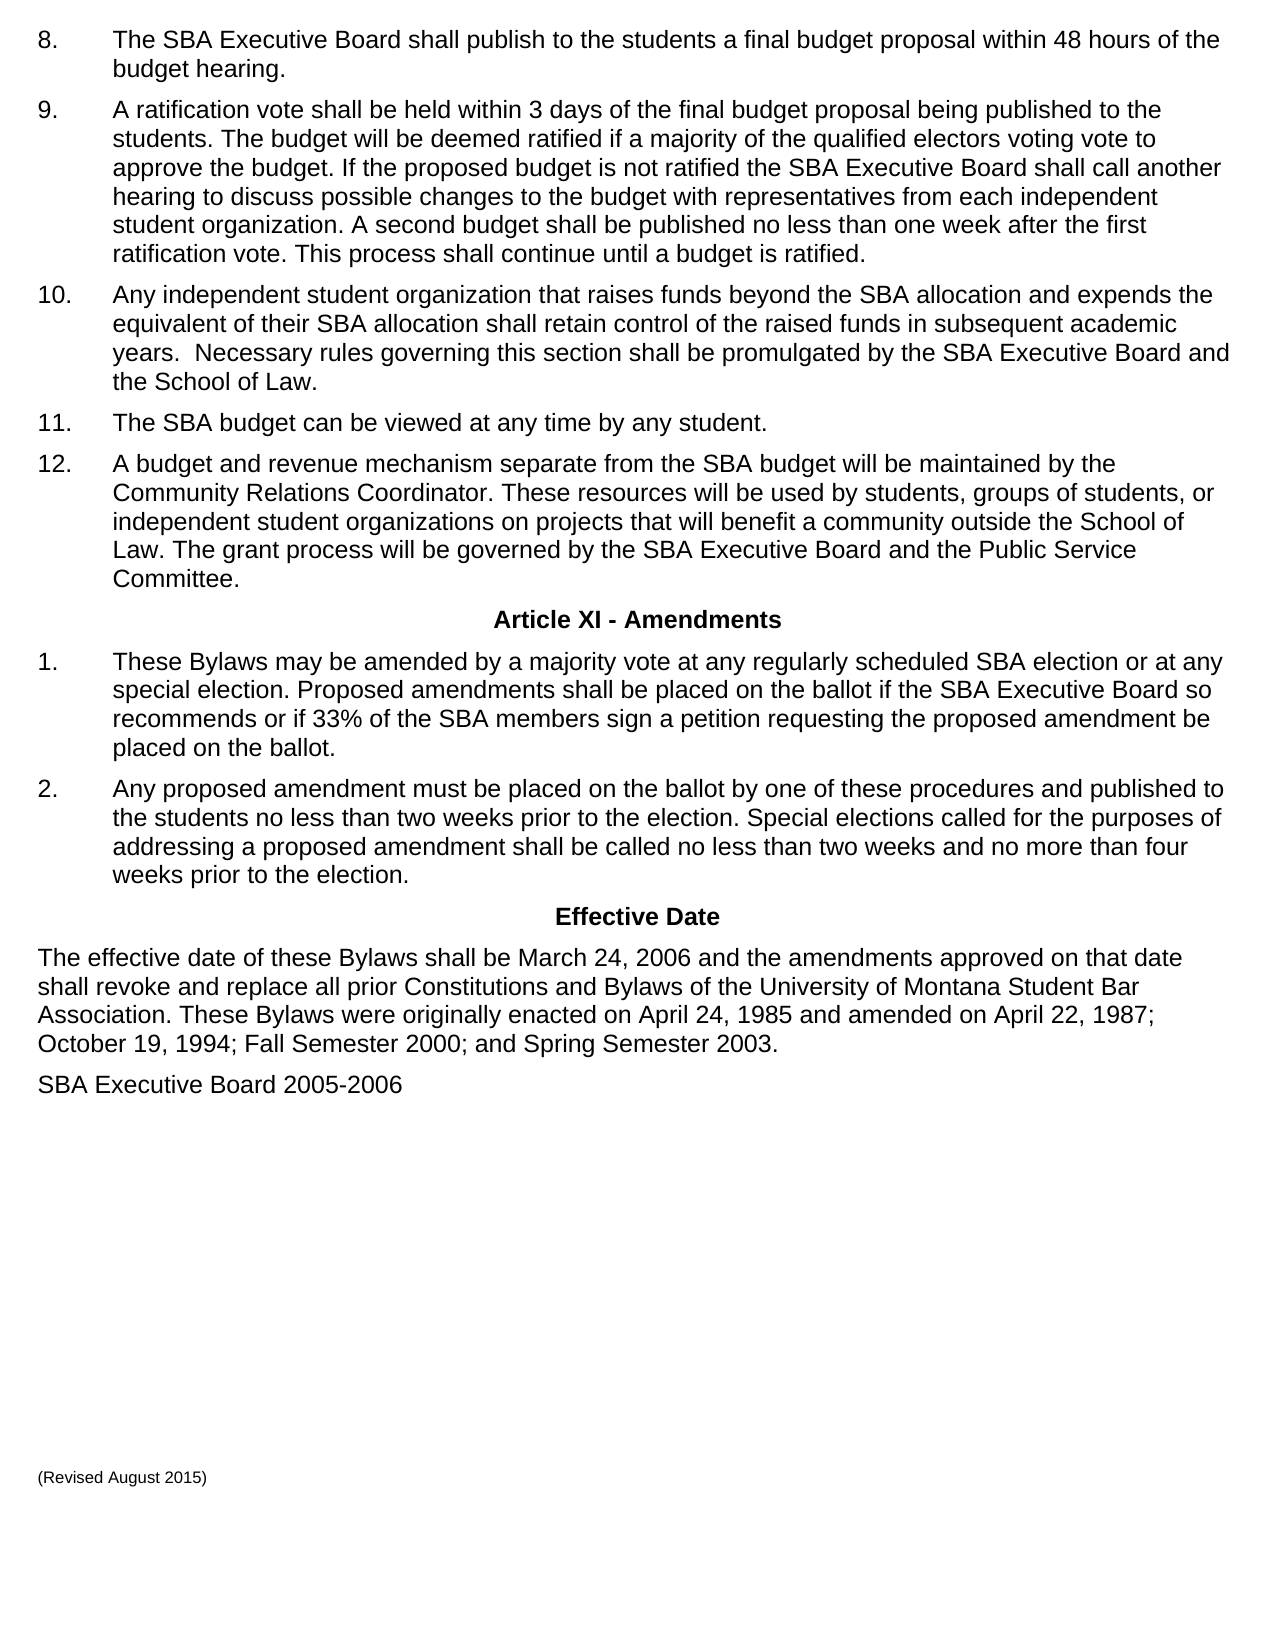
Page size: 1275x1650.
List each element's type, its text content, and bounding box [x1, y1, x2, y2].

text The effective date of these Bylaws shall be March 24, 2006 and the amendments approved on that date shall revoke and replace all prior Constitutions and Bylaws of the University of Montana Student Bar Association. These Bylaws were originally enacted on April 24, 1985 and amended on April 22, 1987; October 19, 1994; Fall Semester 2000; and Spring Semester 2003. [37, 943, 1237, 1058]
list The SBA Executive Board shall publish to the students a final budget proposal within 48 hours of the budget hearing. [37, 26, 1237, 83]
list These Bylaws may be amended by a majority vote at any regularly scheduled SBA election or at any special election. Proposed amendments shall be placed on the ballot if the SBA Executive Board so recommends or if 33% of the SBA members sign a petition requesting the proposed amendment be placed on the ballot. [37, 647, 1237, 762]
list Any proposed amendment must be placed on the ballot by one of these procedures and published to the students no less than two weeks prior to the election. Special elections called for the purposes of addressing a proposed amendment shall be called no less than two weeks and no more than four weeks prior to the election. [37, 774, 1237, 889]
list Any independent student organization that raises funds beyond the SBA allocation and expends the equivalent of their SBA allocation shall retain control of the raised funds in subsequent academic years. Necessary rules governing this section shall be promulgated by the SBA Executive Board and the School of Law. [37, 281, 1237, 396]
text Article XI - Amendments [37, 606, 1237, 634]
list A ratification vote shall be held within 3 days of the final budget proposal being published to the students. The budget will be deemed ratified if a majority of the qualified electors voting vote to approve the budget. If the proposed budget is not ratified the SBA Executive Board shall call another hearing to discuss possible changes to the budget with representatives from each independent student organization. A second budget shall be published no less than one week after the first ratification vote. This process shall continue until a budget is ratified. [37, 96, 1237, 268]
list The SBA budget can be viewed at any time by any student. [37, 408, 1237, 437]
text SBA Executive Board 2005-2006 [37, 1071, 1237, 1099]
list A budget and revenue mechanism separate from the SBA budget will be maintained by the Community Relations Coordinator. These resources will be used by students, groups of students, or independent student organizations on projects that will benefit a community outside the School of Law. The grant process will be governed by the SBA Executive Board and the Public Service Committee. [37, 449, 1237, 593]
text Effective Date [37, 902, 1237, 931]
